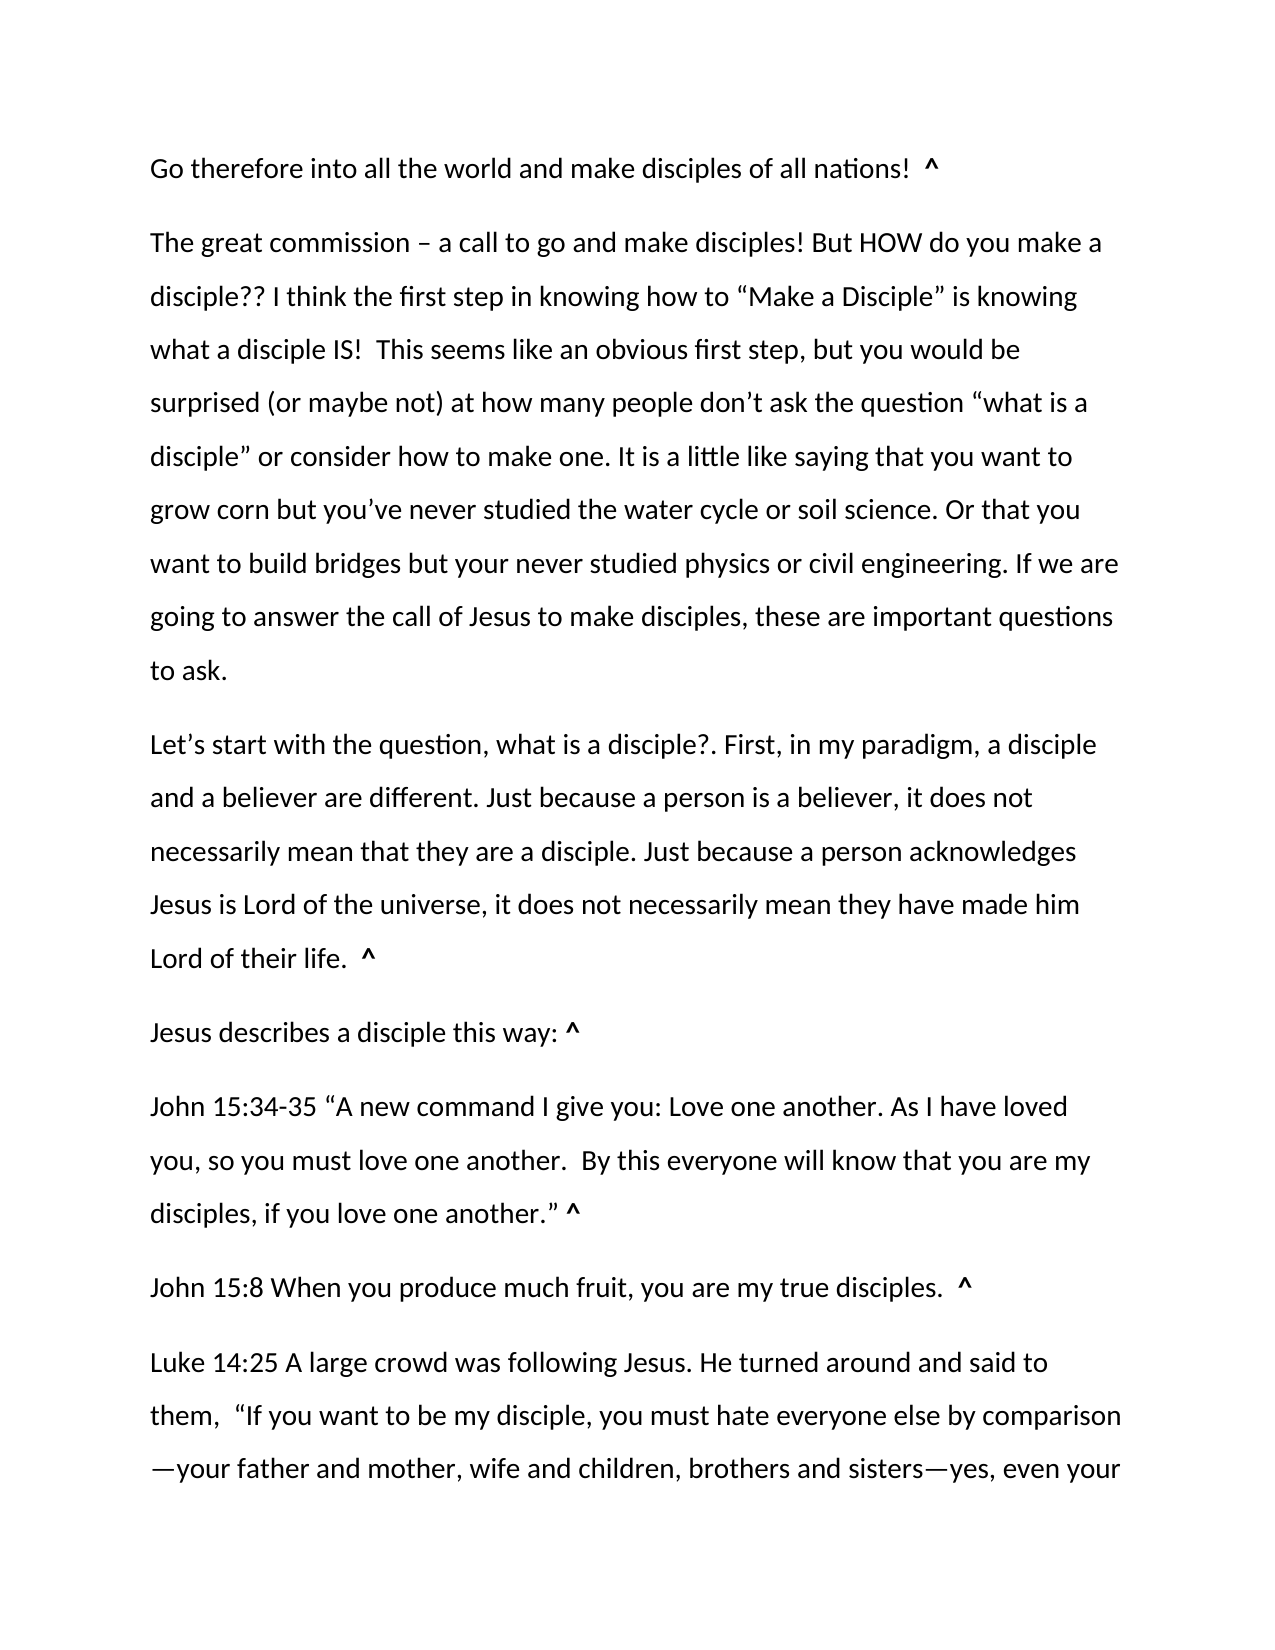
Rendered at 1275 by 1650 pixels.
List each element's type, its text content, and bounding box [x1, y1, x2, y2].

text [150, 1344, 1125, 1486]
text Let’s start with the question, what is a disciple?. First, in my paradigm, a disciple and a believer are different. Just because a person is a believer, it does not necessarily mean that they are a disciple. Just because a person acknowledges Jesus is Lord of the universe, it does not necessarily mean they have made him Lord of their life. ^ [150, 726, 1125, 975]
text Jesus describes a disciple this way: ^ [150, 1014, 1125, 1050]
text John 15:34-35 “A new command I give you: Love one another. As I have loved you, so you must love one another. By this everyone will know that you are my disciples, if you love one another.” ^ [150, 1088, 1125, 1231]
text The great commission – a call to go and make disciples! But HOW do you make a disciple?? I think the first step in knowing how to “Make a Disciple” is knowing what a disciple IS! This seems like an obvious first step, but you would be surprised (or maybe not) at how many people don’t ask the question “what is a disciple” or consider how to make one. It is a little like saying that you want to grow corn but you’ve never studied the water cycle or soil science. Or that you want to build bridges but your never studied physics or civil engineering. If we are going to answer the call of Jesus to make disciples, these are important questions to ask. [150, 224, 1125, 687]
text John 15:8 When you produce much fruit, you are my true disciples. ^ [150, 1269, 1125, 1305]
text Go therefore into all the world and make disciples of all nations! ^ [150, 150, 1125, 186]
